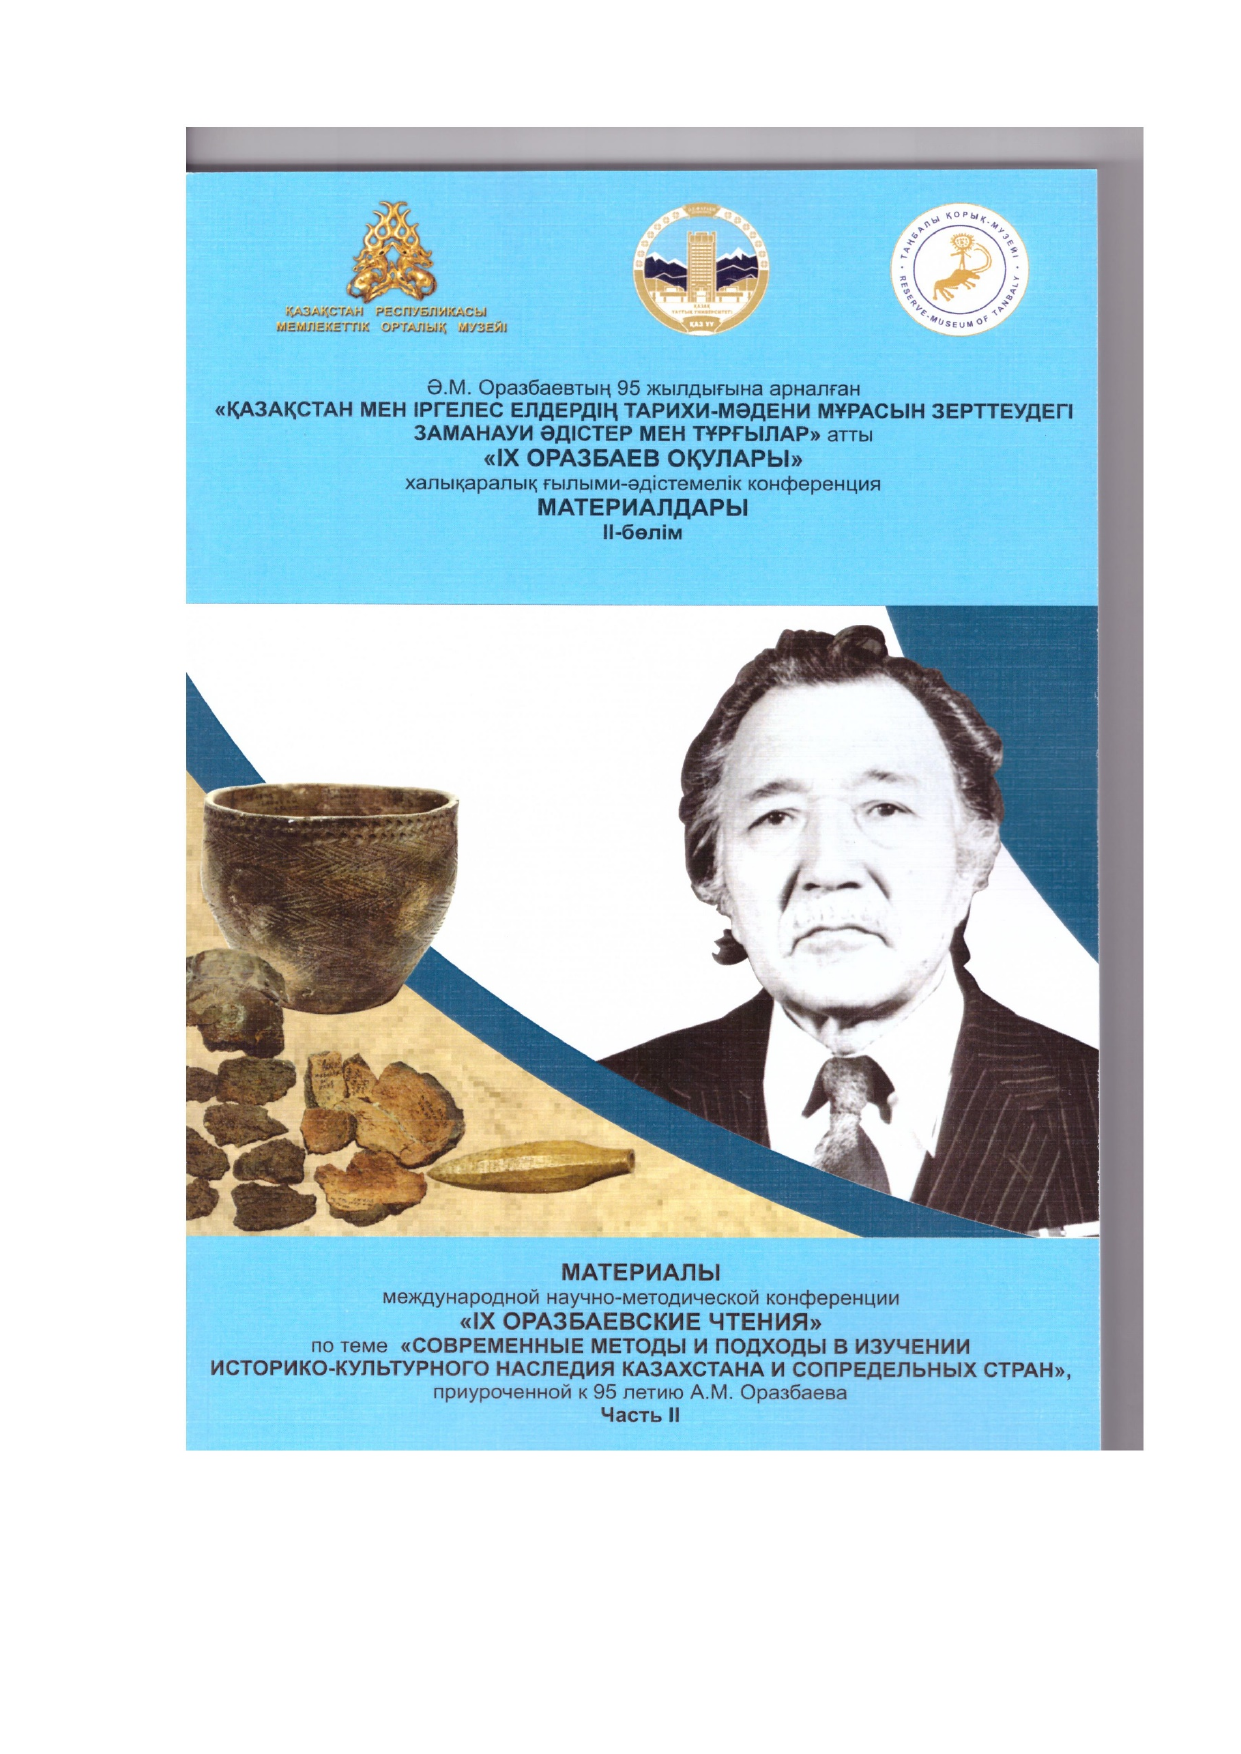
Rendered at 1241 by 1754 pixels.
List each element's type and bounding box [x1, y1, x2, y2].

picture [177, 118, 1152, 1459]
